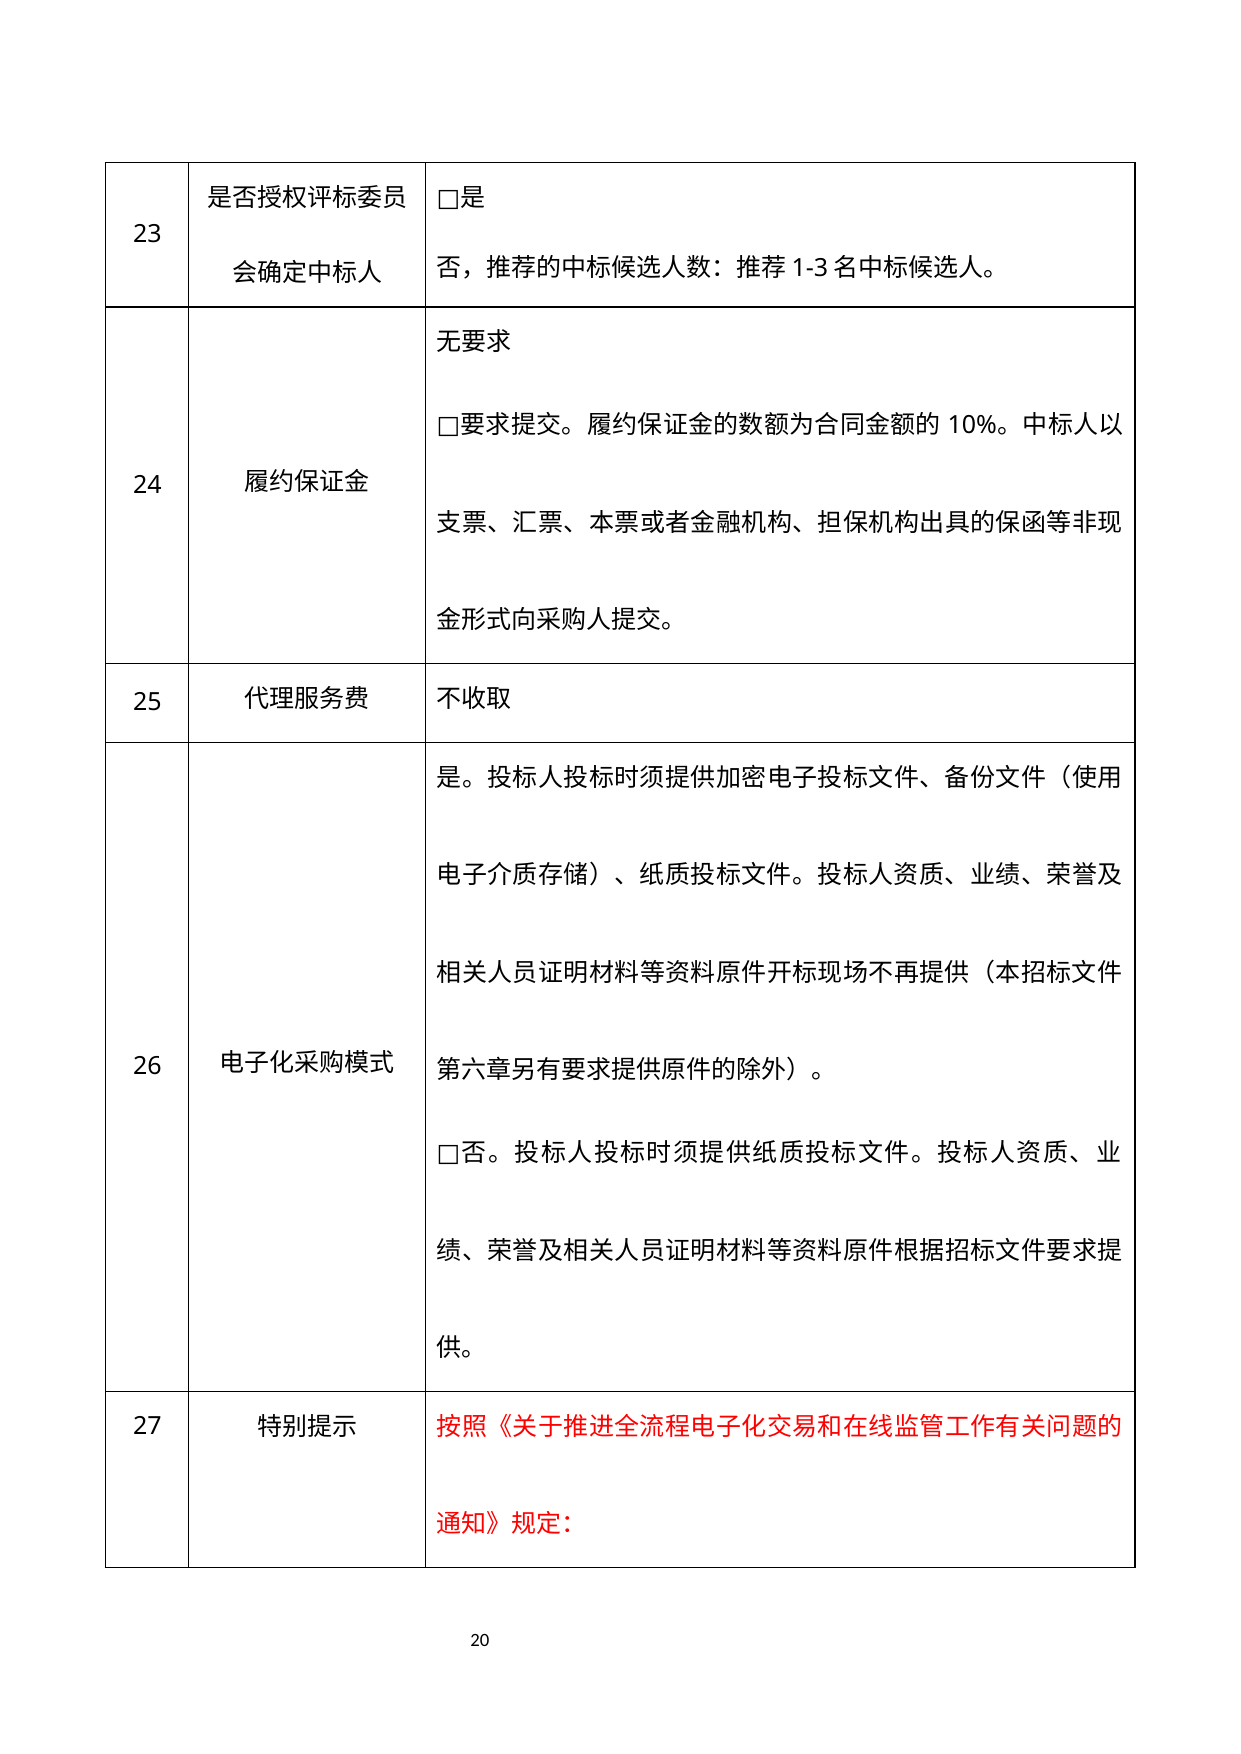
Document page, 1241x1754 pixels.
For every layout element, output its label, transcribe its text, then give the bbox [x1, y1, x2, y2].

table_cell □是 否，推荐的中标候选人数：推荐1-3名中标候选人。 [426, 163, 1134, 306]
table_cell 27 [106, 1392, 188, 1567]
table_cell 25 [106, 664, 188, 742]
table_cell 特别提示 [189, 1392, 425, 1567]
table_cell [426, 1392, 1134, 1567]
table_cell 24 [106, 308, 188, 663]
table_cell 代理服务费 [189, 664, 425, 742]
table_cell 是。投标人投标时须提供加密电子投标文件、备份文件（使用电子介质存储）、纸质投标文件。投标人资质、业绩、荣誉及相关人员证明材料等资料原件开标现场不再提供（本招标文件第六章另有要求提供原件的除外）。 □否。投标人投标时须提供纸质投标文件。投标人资质、业绩、荣誉及相关人员证明材料等资料原件根据招标文件要求提供。 [426, 743, 1134, 1391]
table_cell 无要求 □要求提交。履约保证金的数额为合同金额的10%。中标人以支票、汇票、本票或者金融机构、担保机构出具的保函等非现金形式向采购人提交。 [426, 308, 1134, 663]
table_cell 不收取 [426, 664, 1134, 742]
table_cell 履约保证金 [189, 308, 425, 663]
table_cell 26 [106, 743, 188, 1391]
table_cell 是否授权评标委员会确定中标人 [189, 163, 425, 306]
table_cell 电子化采购模式 [189, 743, 425, 1391]
table_cell 23 [106, 163, 188, 306]
